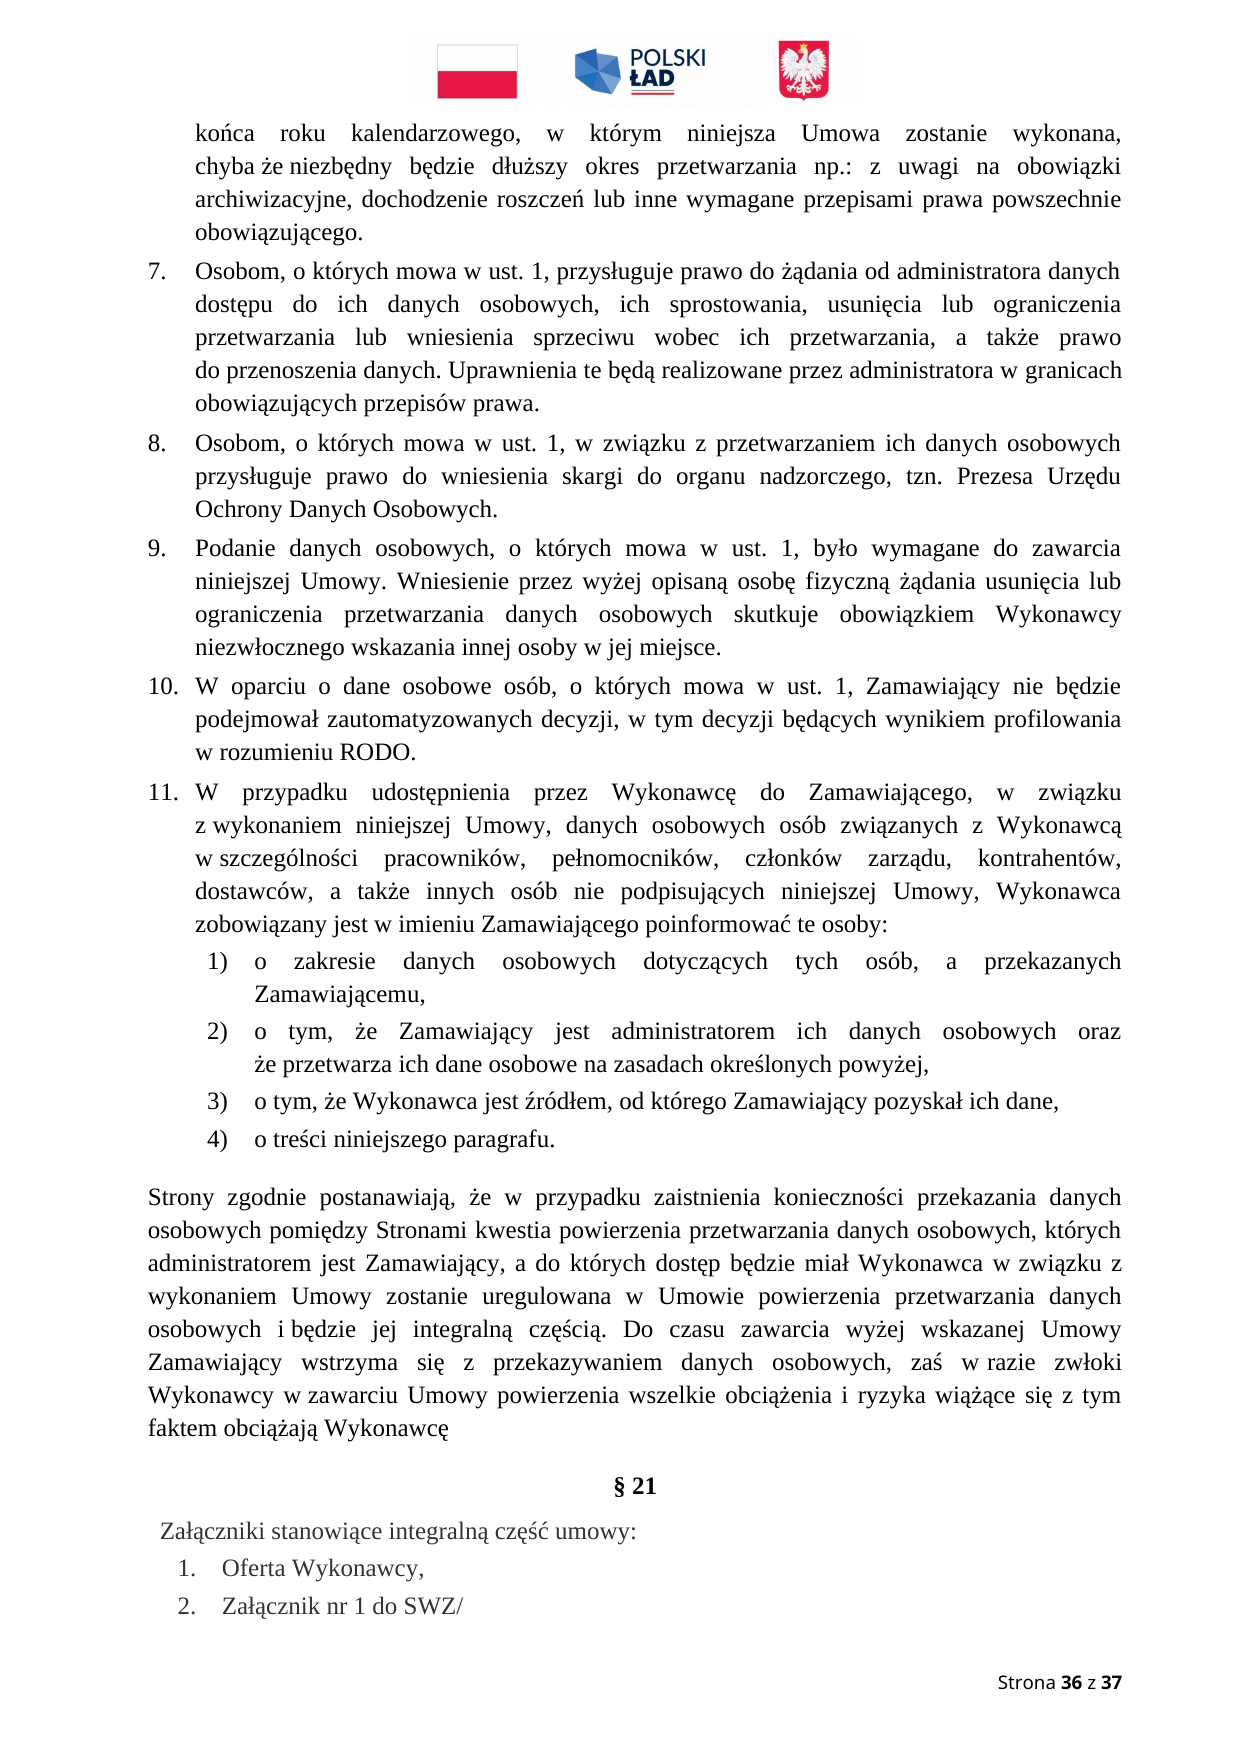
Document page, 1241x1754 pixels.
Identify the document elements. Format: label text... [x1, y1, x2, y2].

list Osobom, o których mowa w ust. 1, przysługuje prawo do żądania od administratora danych dostępu do ich danych osobowych, ich sprostowania, usunięcia lub ograniczenia przetwarzania lub wniesienia sprzeciwu wobec ich przetwarzania, a także prawo do przenoszenia danych. Uprawnienia te będą realizowane przez administratora w granicach obowiązujących przepisów prawa. [148, 256, 1122, 417]
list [148, 118, 1122, 246]
list Załącznik nr 1 do SWZ/ [177, 1591, 1122, 1619]
list o zakresie danych osobowych dotyczących tych osób, a przekazanych Zamawiającemu, [207, 946, 1122, 1008]
list o treści niniejszego paragrafu. [207, 1124, 1122, 1152]
list o tym, że Wykonawca jest źródłem, od którego Zamawiający pozyskał ich dane, [207, 1086, 1122, 1115]
list Oferta Wykonawcy, [177, 1553, 1122, 1582]
list Podanie danych osobowych, o których mowa w ust. 1, było wymagane do zawarcia niniejszej Umowy. Wniesienie przez wyżej opisaną osobę fizyczną żądania usunięcia lub ograniczenia przetwarzania danych osobowych skutkuje obowiązkiem Wykonawcy niezwłocznego wskazania innej osoby w jej miejsce. [148, 533, 1122, 661]
text § 21 [148, 1471, 1122, 1499]
list W przypadku udostępnienia przez Wykonawcę do Zamawiającego, w związku z wykonaniem niniejszej Umowy, danych osobowych osób związanych z Wykonawcą w szczególności pracowników, pełnomocników, członków zarządu, kontrahentów, dostawców, a także innych osób nie podpisujących niniejszej Umowy, Wykonawca zobowiązany jest w imieniu Zamawiającego poinformować te osoby: [148, 777, 1122, 938]
list Osobom, o których mowa w ust. 1, w związku z przetwarzaniem ich danych osobowych przysługuje prawo do wniesienia skargi do organu nadzorczego, tzn. Prezesa Urzędu Ochrony Danych Osobowych. [148, 428, 1122, 523]
text Strony zgodnie postanawiają, że w przypadku zaistnienia konieczności przekazania danych osobowych pomiędzy Stronami kwestia powierzenia przetwarzania danych osobowych, których administratorem jest Zamawiający, a do których dostęp będzie miał Wykonawca w związku z wykonaniem Umowy zostanie uregulowana w Umowie powierzenia przetwarzania danych osobowych i będzie jej integralną częścią. Do czasu zawarcia wyżej wskazanej Umowy Zamawiający wstrzyma się z przekazywaniem danych osobowych, zaś w razie zwłoki Wykonawcy w zawarciu Umowy powierzenia wszelkie obciążenia i ryzyka wiążące się z tym faktem obciążają Wykonawcę [148, 1182, 1122, 1442]
text Załączniki stanowiące integralną część umowy: [159, 1516, 1122, 1545]
list W oparciu o dane osobowe osób, o których mowa w ust. 1, Zamawiający nie będzie podejmował zautomatyzowanych decyzji, w tym decyzji będących wynikiem profilowania w rozumieniu RODO. [148, 671, 1122, 766]
picture [403, 33, 863, 109]
list o tym, że Zamawiający jest administratorem ich danych osobowych oraz że przetwarza ich dane osobowe na zasadach określonych powyżej, [207, 1016, 1122, 1078]
